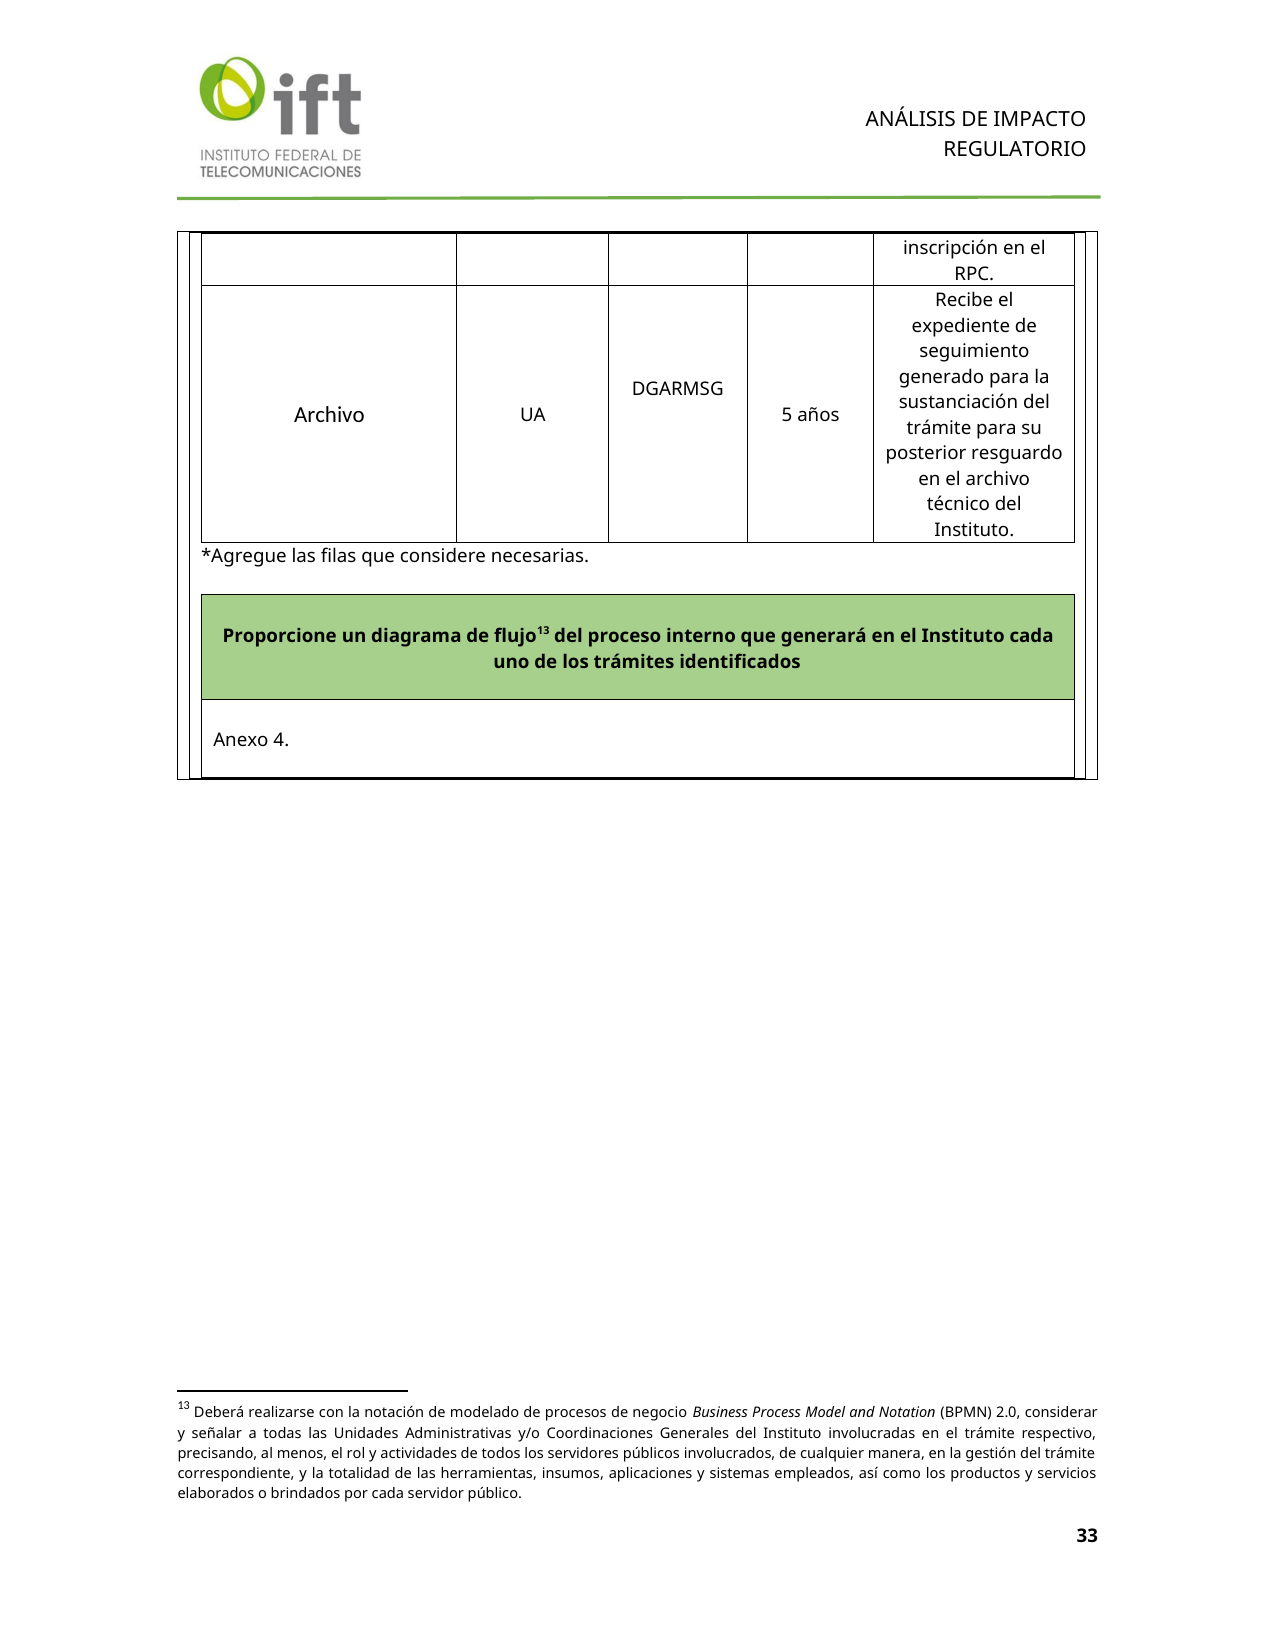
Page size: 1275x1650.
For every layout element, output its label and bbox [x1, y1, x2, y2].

table_cell [1086, 232, 1097, 779]
table_cell [190, 233, 1085, 778]
table_cell [178, 232, 189, 779]
picture [177, 52, 390, 196]
